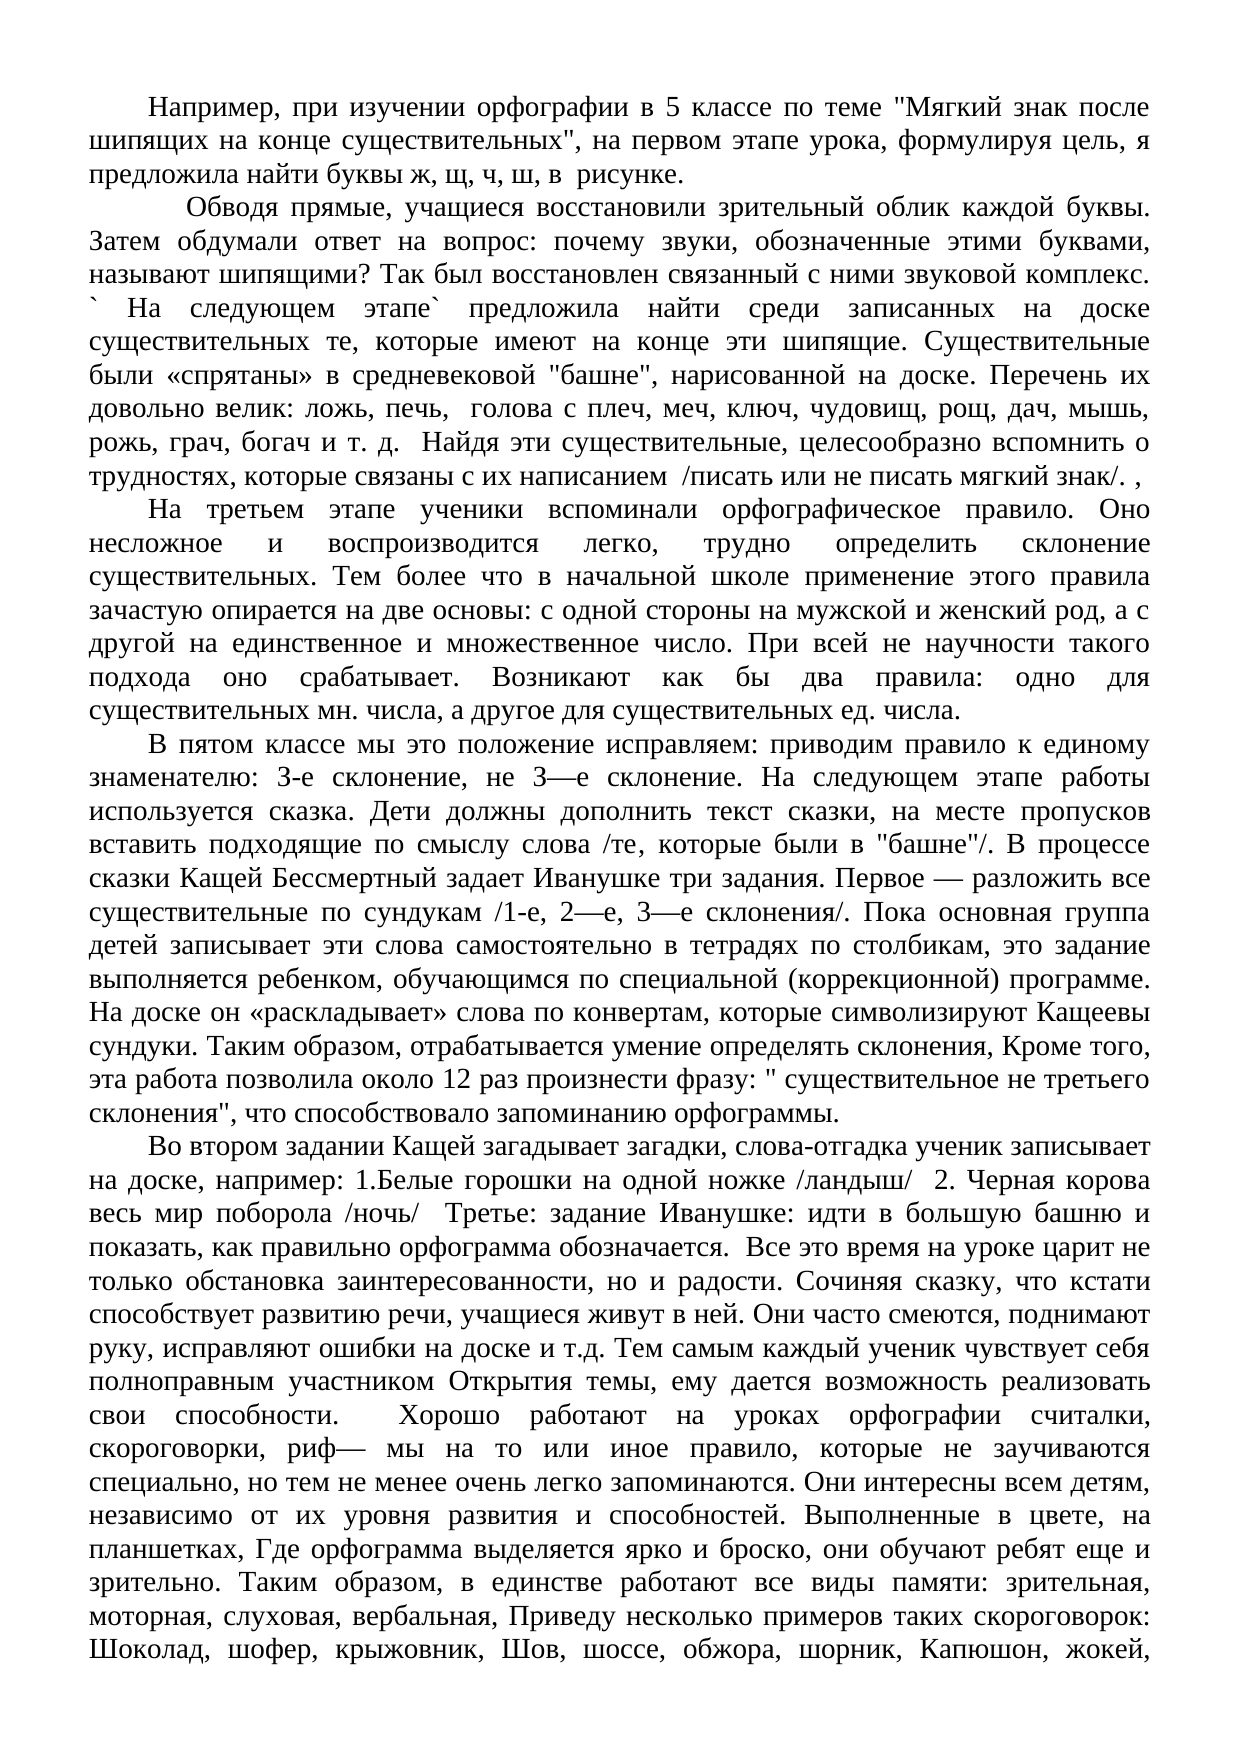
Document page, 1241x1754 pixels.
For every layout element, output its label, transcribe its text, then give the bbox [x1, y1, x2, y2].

text На третьем этапе ученики вспоминали орфографическое правило. Оно несложное и воспроизводится легко, трудно определить склонение существительных. Тем более что в начальной школе применение этого правила зачастую опирается на две основы: с одной стороны на мужской и женский род, а с другой на единственное и множественное число. При всей не научности такого подхода оно срабатывает. Возникают как бы два правила: одно для существительных мн. числа, а другое для существительных ед. числа. [89, 491, 1152, 726]
text Обводя прямые, учащиеся восстановили зрительный облик каждой буквы. Затем обдумали ответ на вопрос: почему звуки, обозначенные этими буквами, называют шипящими? Так был восстановлен связанный с ними звуковой комплекс. ` На следующем этапе` предложила найти среди записанных на доске существительных те, которые имеют на конце эти шипящие. Существительные были «спрятаны» в средневековой "башне", нарисованной на доске. Перечень их довольно велик: ложь, печь, голова с плеч, меч, ключ, чудовищ, рощ, дач, мышь, рожь, грач, богач и т. д. Найдя эти существительные, целесообразно вспомнить о трудностях, которые связаны с их написанием /писать или не писать мягкий знак/. ‚ [89, 189, 1152, 491]
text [89, 1128, 1152, 1665]
text Например, при изучении орфографии в 5 классе по теме "Мягкий знак после шипящих на конце существительных", на первом этапе урока, формулируя цель, я предложила найти буквы ж, щ, ч, ш, в рисунке. [89, 89, 1152, 189]
text В пятом классе мы это положение исправляем: приводим правило к единому знаменателю: З-е склонение, не З—е склонение. На следующем этапе работы используется сказка. Дети должны дополнить текст сказки, на месте пропусков вставить подходящие по смыслу слова /те‚ которые были в "башне"/. В процессе сказки Кащей Бессмертный задает Иванушке три задания. Первое — разложить все существительные по сундукам /1-е, 2—е, 3—е склонения/. Пока основная группа детей записывает эти слова самостоятельно в тетрадях по столбикам, это задание выполняется ребенком, обучающимся по специальной (коррекционной) программе. На доске он «раскладывает» слова по конвертам, которые символизируют Кащеевы сундуки. Таким образом, отрабатывается умение определять склонения, Кроме того, эта работа позволила около 12 раз произнести фразу: " существительное не третьего склонения", что способствовало запоминанию орфограммы. [89, 726, 1152, 1128]
